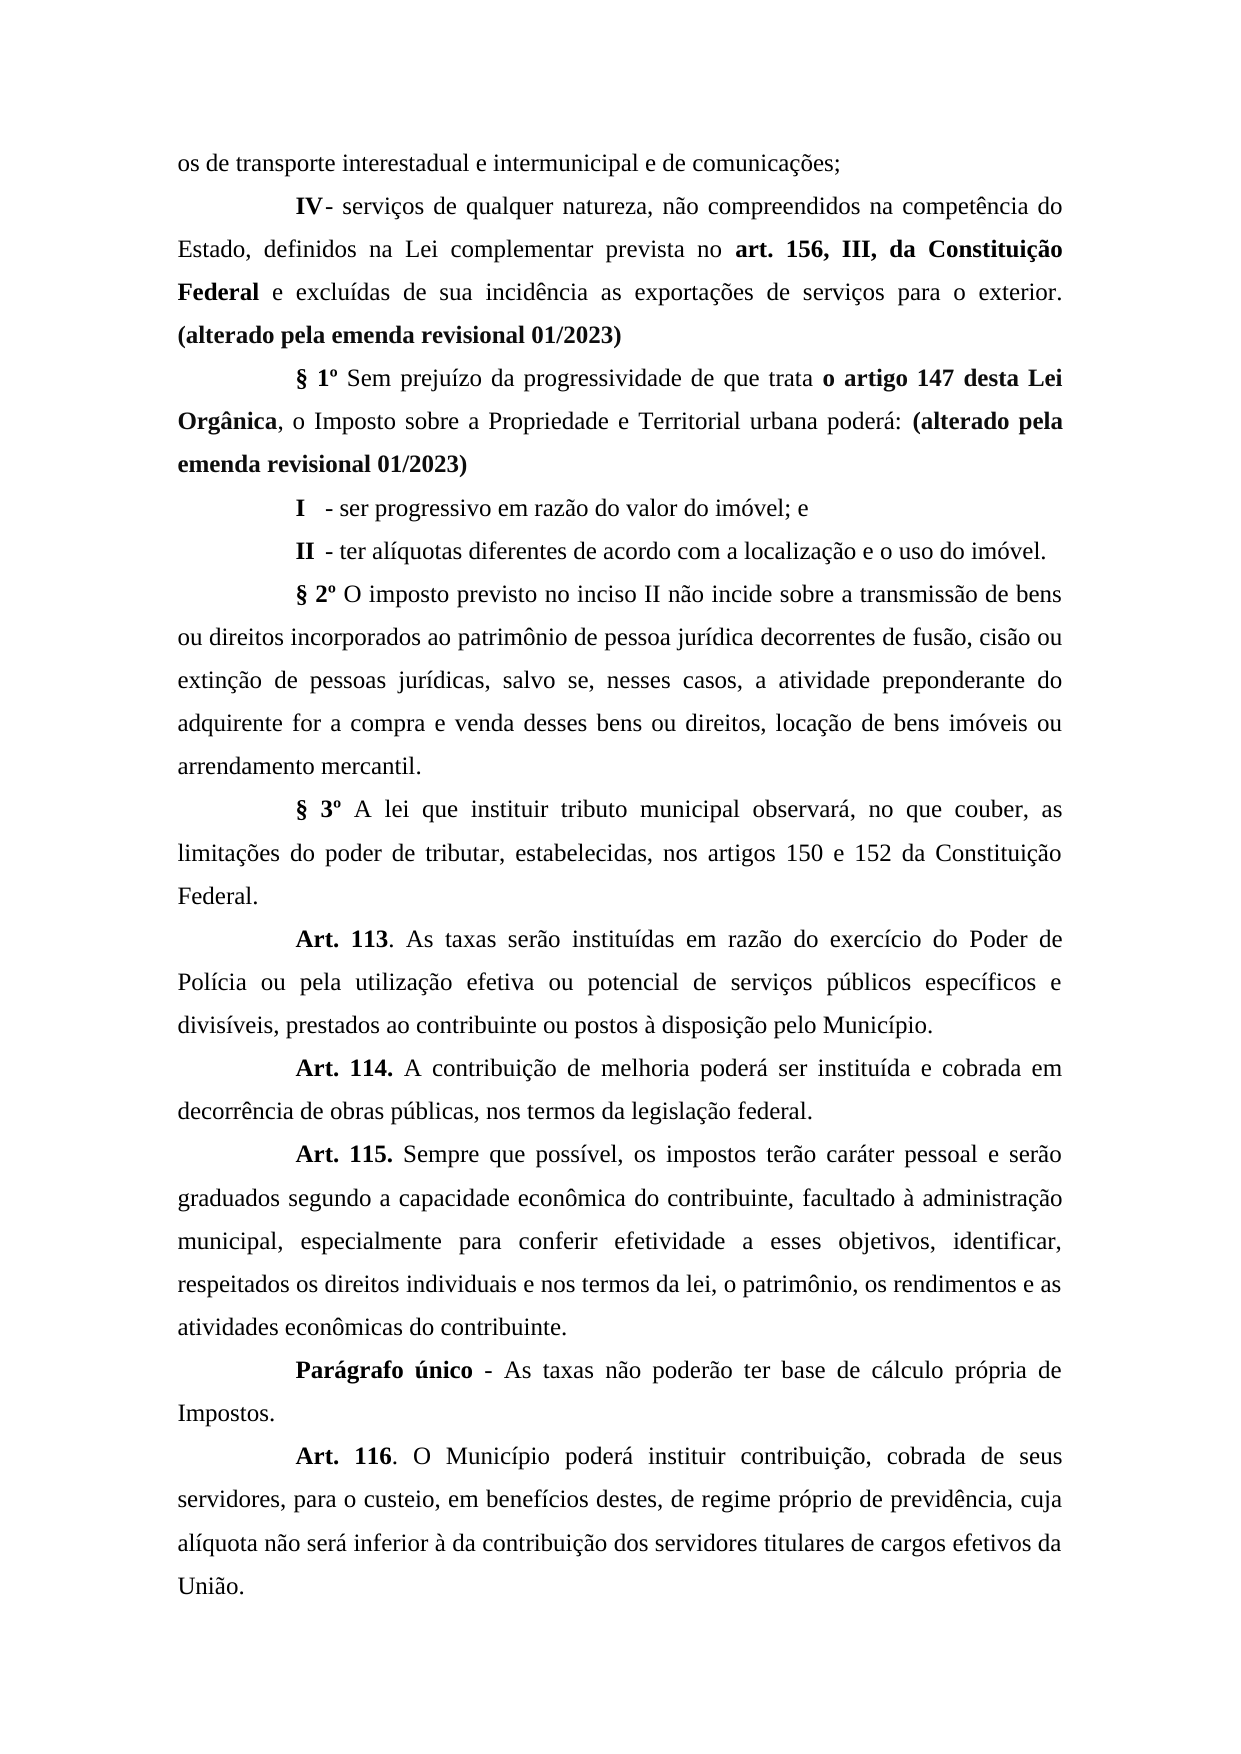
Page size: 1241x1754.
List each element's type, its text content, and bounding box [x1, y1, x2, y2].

text Parágrafo único - As taxas não poderão ter base de cálculo própria de Impostos. [177, 1355, 1063, 1427]
subtitle Art. 116. O Município poderá instituir contribuição, cobrada de seus servidores, para o custeio, em benefícios destes, de regime próprio de previdência, cuja alíquota não será inferior à da contribuição dos servidores titulares de cargos efetivos da União. [177, 1441, 1063, 1599]
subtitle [177, 148, 1063, 176]
list - ter alíquotas diferentes de acordo com a localização e o uso do imóvel. [177, 536, 1063, 564]
text § 3º A lei que instituir tributo municipal observará, no que couber, as limitações do poder de tributar, estabelecidas, nos artigos 150 e 152 da Constituição Federal. [177, 794, 1063, 909]
list - serviços de qualquer natureza, não compreendidos na competência do Estado, definidos na Lei complementar prevista no art. 156, III, da Constituição Federal e excluídas de sua incidência as exportações de serviços para o exterior. (alterado pela emenda revisional 01/2023) [177, 191, 1063, 349]
text Art. 115. Sempre que possível, os impostos terão caráter pessoal e serão graduados segundo a capacidade econômica do contribuinte, facultado à administração municipal, especialmente para conferir efetividade a esses objetivos, identificar, respeitados os direitos individuais e nos termos da lei, o patrimônio, os rendimentos e as atividades econômicas do contribuinte. [177, 1139, 1063, 1341]
subtitle § 1º Sem prejuízo da progressividade de que trata o artigo 147 desta Lei Orgânica, o Imposto sobre a Propriedade e Territorial urbana poderá: (alterado pela emenda revisional 01/2023) [177, 363, 1063, 478]
subtitle Art. 114. A contribuição de melhoria poderá ser instituída e cobrada em decorrência de obras públicas, nos termos da legislação federal. [177, 1053, 1063, 1125]
text § 2º O imposto previsto no inciso II não incide sobre a transmissão de bens ou direitos incorporados ao patrimônio de pessoa jurídica decorrentes de fusão, cisão ou extinção de pessoas jurídicas, salvo se, nesses casos, a atividade preponderante do adquirente for a compra e venda desses bens ou direitos, locação de bens imóveis ou arrendamento mercantil. [177, 579, 1063, 780]
list - ser progressivo em razão do valor do imóvel; e [177, 493, 1063, 521]
text Art. 113. As taxas serão instituídas em razão do exercício do Poder de Polícia ou pela utilização efetiva ou potencial de serviços públicos específicos e divisíveis, prestados ao contribuinte ou postos à disposição pelo Município. [177, 924, 1063, 1039]
